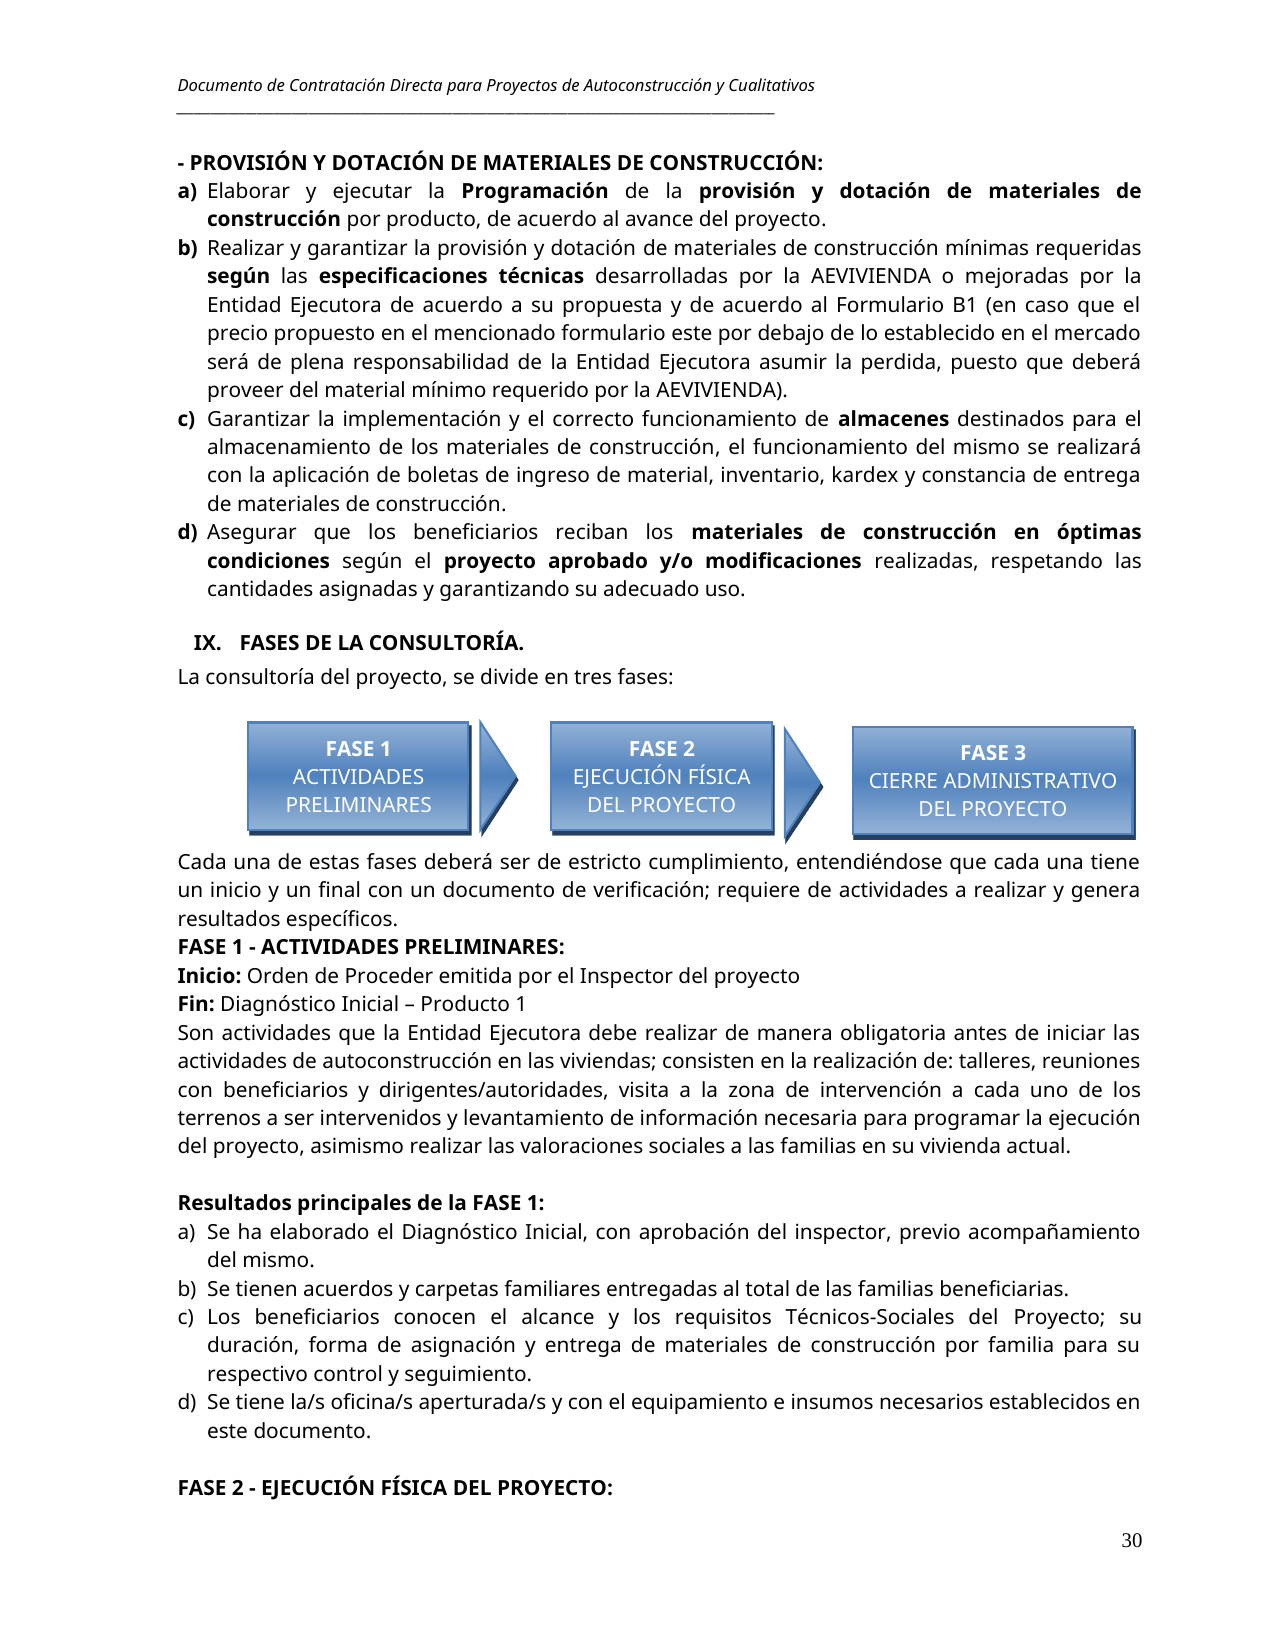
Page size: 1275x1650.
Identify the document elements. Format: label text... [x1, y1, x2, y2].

list Realizar y garantizar la provisión y dotación de materiales de construcción mínimas requeridas según las especificaciones técnicas desarrolladas por la AEVIVIENDA o mejoradas por la Entidad Ejecutora de acuerdo a su propuesta y de acuerdo al Formulario B1 (en caso que el precio propuesto en el mencionado formulario este por debajo de lo establecido en el mercado será de plena responsabilidad de la Entidad Ejecutora asumir la perdida, puesto que deberá proveer del material mínimo requerido por la AEVIVIENDA). [177, 233, 1142, 404]
list Los beneficiarios conocen el alcance y los requisitos Técnicos-Sociales del Proyecto; su duración, forma de asignación y entrega de materiales de construcción por familia para su respectivo control y seguimiento. [177, 1302, 1142, 1387]
text FASE 1 - ACTIVIDADES PRELIMINARES: [177, 932, 1142, 961]
list Se tienen acuerdos y carpetas familiares entregadas al total de las familias beneficiarias. [177, 1274, 1142, 1302]
text Son actividades que la Entidad Ejecutora debe realizar de manera obligatoria antes de iniciar las actividades de autoconstrucción en las viviendas; consisten en la realización de: talleres, reuniones con beneficiarios y dirigentes/autoridades, visita a la zona de intervención a cada uno de los terrenos a ser intervenidos y levantamiento de información necesaria para programar la ejecución del proyecto, asimismo realizar las valoraciones sociales a las familias en su vivienda actual. [177, 1018, 1142, 1160]
list FASES DE LA CONSULTORÍA. [222, 628, 1142, 656]
text FASE 2 - EJECUCIÓN FÍSICA DEL PROYECTO: [177, 1473, 1142, 1501]
text Inicio: Orden de Proceder emitida por el Inspector del proyecto [177, 961, 1142, 989]
text La consultoría del proyecto, se divide en tres fases: [177, 662, 1142, 691]
list Garantizar la implementación y el correcto funcionamiento de almacenes destinados para el almacenamiento de los materiales de construcción, el funcionamiento del mismo se realizará con la aplicación de boletas de ingreso de material, inventario, kardex y constancia de entrega de materiales de construcción. [177, 404, 1142, 517]
text Fin: Diagnóstico Inicial – Producto 1 [177, 989, 1142, 1018]
text Resultados principales de la FASE 1: [177, 1188, 1142, 1217]
list Asegurar que los beneficiarios reciban los materiales de construcción en óptimas condiciones según el proyecto aprobado y/o modificaciones realizadas, respetando las cantidades asignadas y garantizando su adecuado uso. [177, 517, 1142, 603]
text - PROVISIÓN Y DOTACIÓN DE MATERIALES DE CONSTRUCCIÓN: [177, 148, 1142, 176]
list Se tiene la/s oficina/s aperturada/s y con el equipamiento e insumos necesarios establecidos en este documento. [177, 1387, 1142, 1444]
text Cada una de estas fases deberá ser de estricto cumplimiento, entendiéndose que cada una tiene un inicio y un final con un documento de verificación; requiere de actividades a realizar y genera resultados específicos. [177, 847, 1142, 932]
list Elaborar y ejecutar la Programación de la provisión y dotación de materiales de construcción por producto, de acuerdo al avance del proyecto. [177, 176, 1142, 233]
list Se ha elaborado el Diagnóstico Inicial, con aprobación del inspector, previo acompañamiento del mismo. [177, 1217, 1142, 1274]
